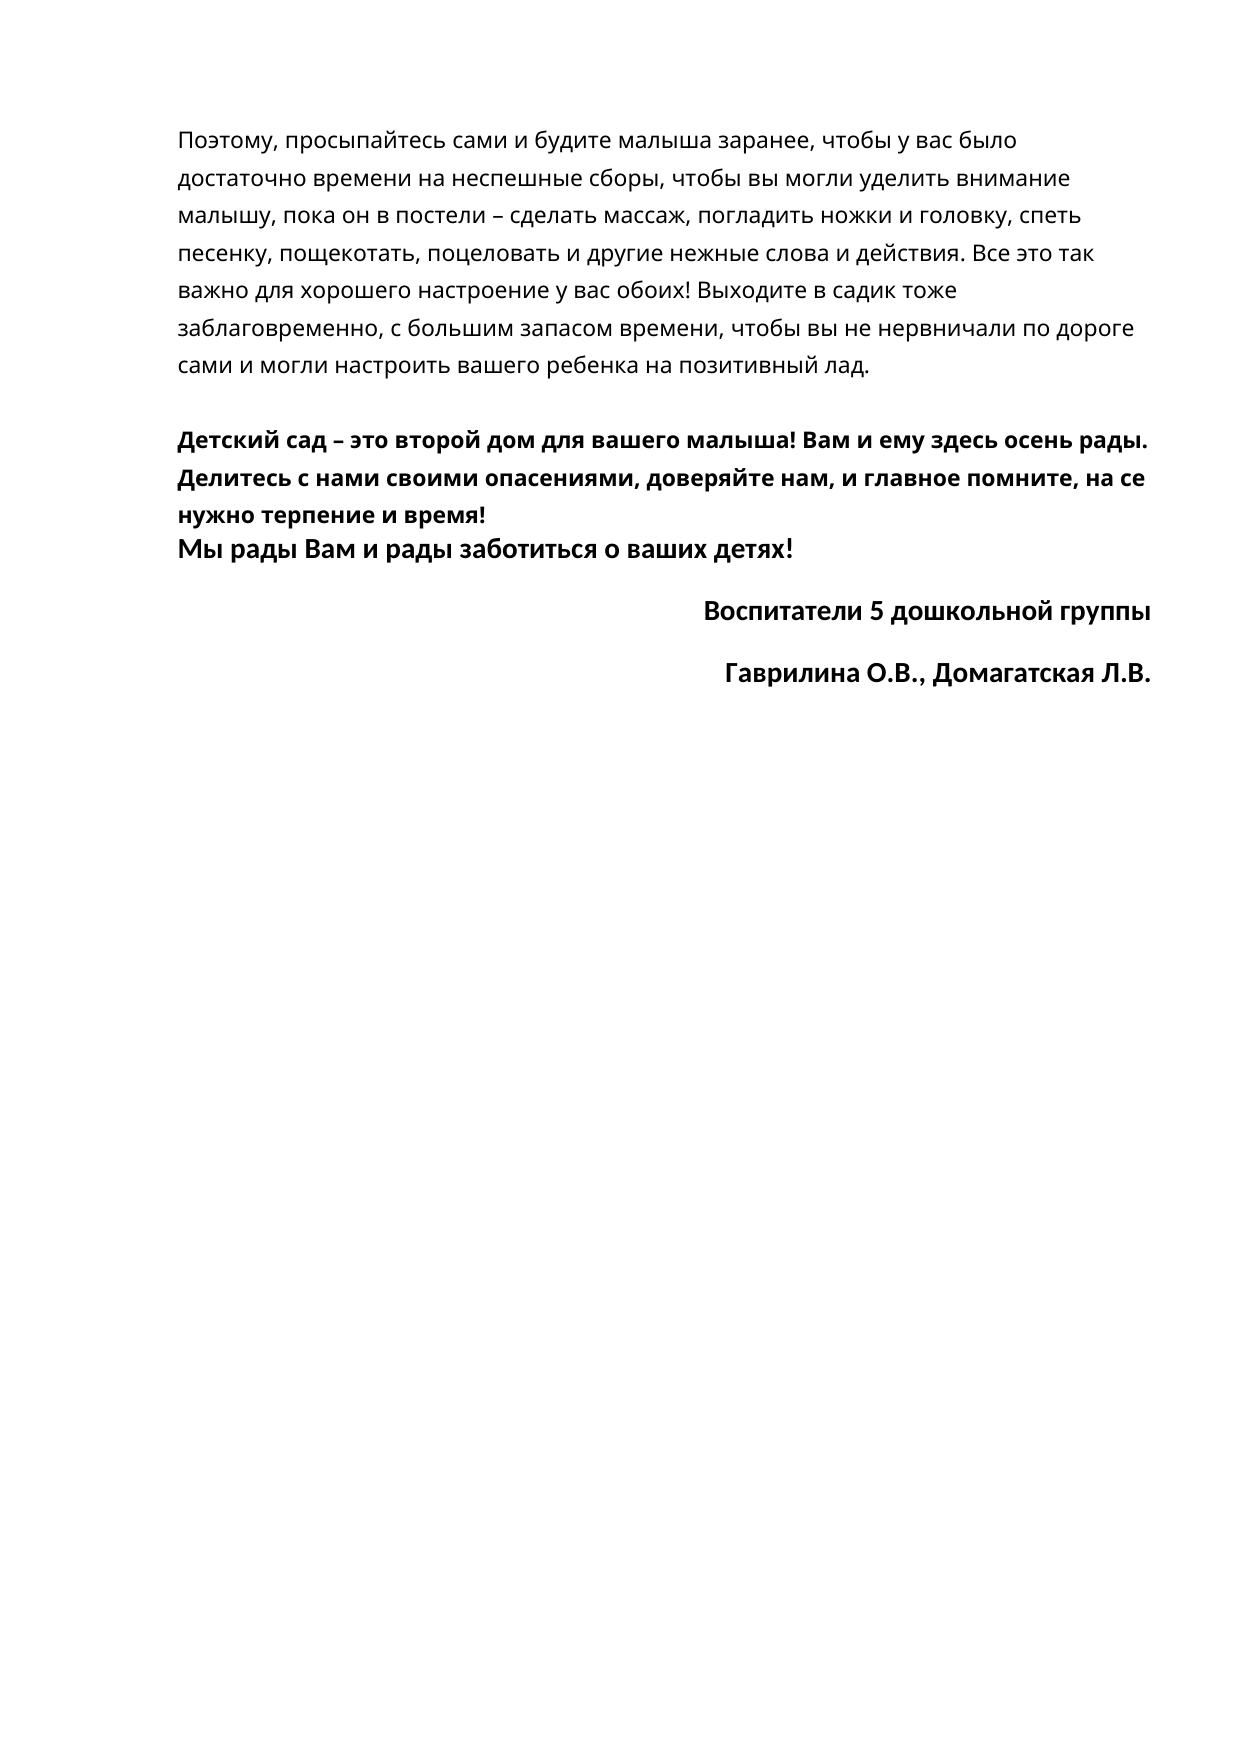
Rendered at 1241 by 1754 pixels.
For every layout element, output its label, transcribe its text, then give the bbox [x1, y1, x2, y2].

text Гаврилина О.В., Домагатская Л.В. [177, 654, 1152, 690]
text Воспитатели 5 дошкольной группы [177, 592, 1152, 628]
text Поэтому, просыпайтесь сами и будите малыша заранее, чтобы у вас было достаточно времени на неспешные сборы, чтобы вы могли уделить внимание малышу, пока он в постели – сделать массаж, погладить ножки и головку, спеть песенку, пощекотать, поцеловать и другие нежные слова и действия. Все это так важно для хорошего настроение у вас обоих! Выходите в садик тоже заблаговременно, с большим запасом времени, чтобы вы не нервничали по дороге сами и могли настроить вашего ребенка на позитивный лад. [177, 118, 1152, 418]
text Мы рады Вам и рады заботиться о ваших детях! [177, 531, 1152, 566]
text Детский сад – это второй дом для вашего малыша! Вам и ему здесь осень рады. Делитесь с нами своими опасениями, доверяйте нам, и главное помните, на се нужно терпение и время! [177, 418, 1152, 531]
